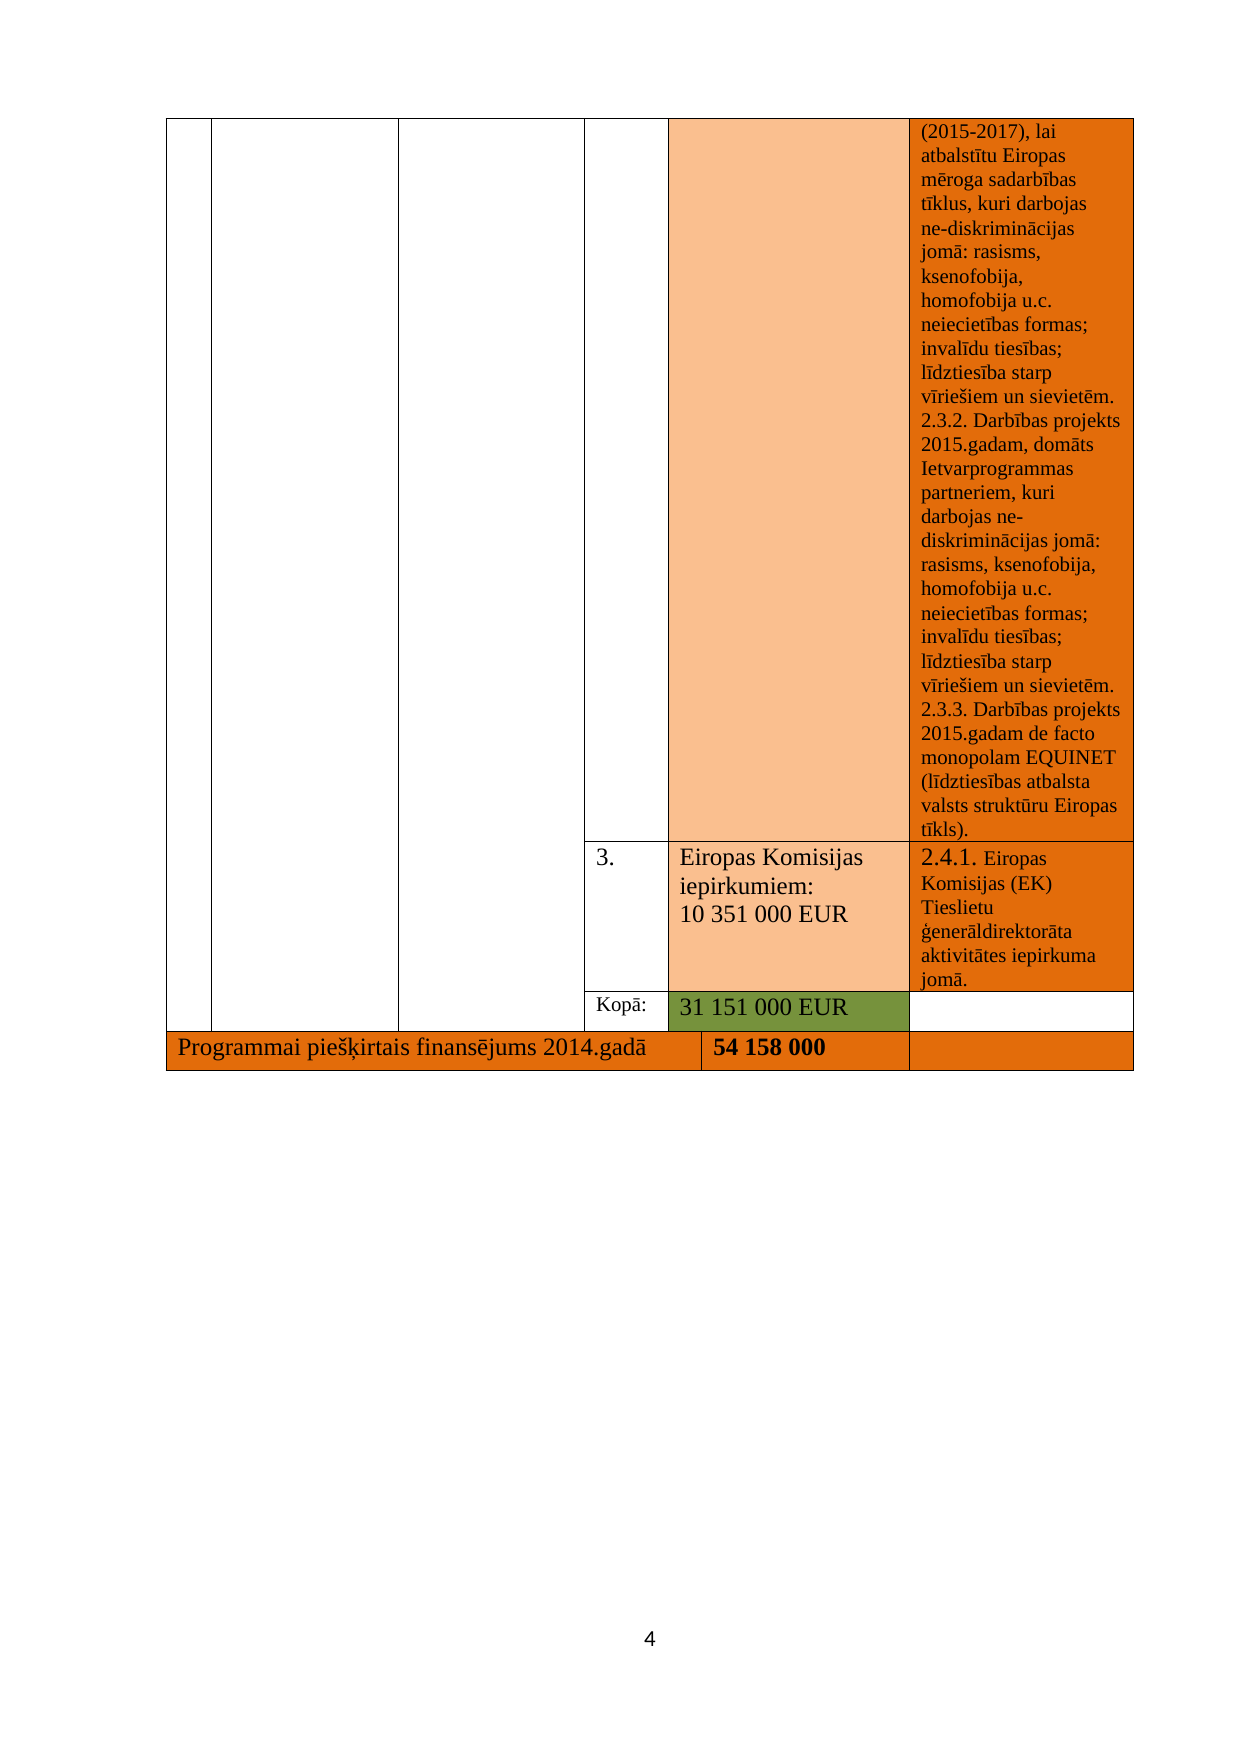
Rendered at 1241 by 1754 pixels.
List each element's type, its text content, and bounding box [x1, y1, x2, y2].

table_cell 31 151 000 EUR [669, 992, 909, 1031]
table_cell 2.4.1. Eiropas Komisijas (EK) Tieslietu ģenerāldirektorāta aktivitātes iepirkuma jomā. [910, 842, 1133, 991]
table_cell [669, 119, 909, 841]
table_cell Kopā: [585, 992, 668, 1031]
table_cell [910, 1032, 1133, 1070]
table_cell Programmai piešķirtais finansējums 2014.gadā [167, 1032, 701, 1070]
table_cell 54 158 000 [702, 1032, 909, 1070]
table_cell Eiropas Komisijas iepirkumiem: 10 351 000 EUR [669, 842, 909, 991]
table_cell 2. [585, 119, 668, 841]
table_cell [910, 119, 1133, 841]
table_cell 3. [585, 842, 668, 991]
table_cell [910, 992, 1133, 1031]
